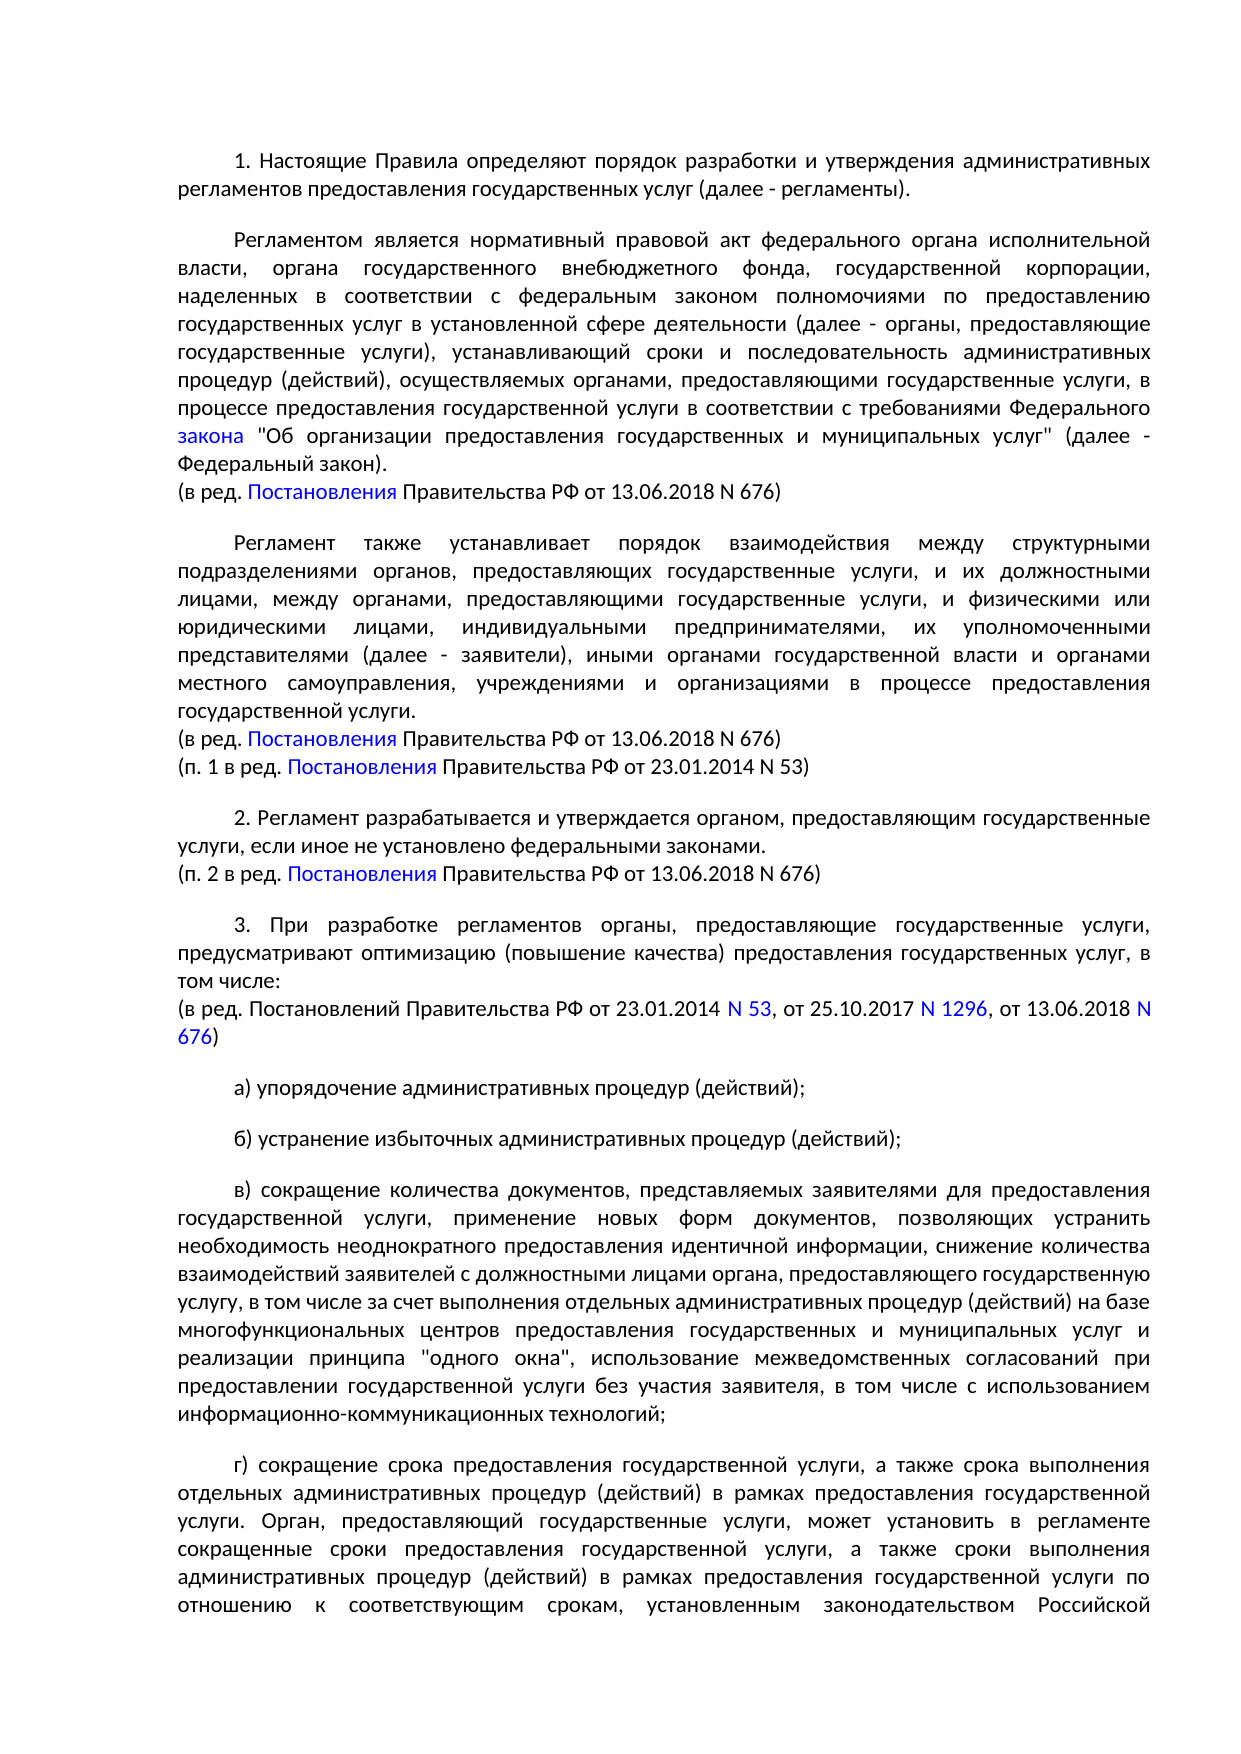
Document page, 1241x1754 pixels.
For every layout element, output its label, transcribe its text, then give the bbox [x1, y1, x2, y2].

text 3. При разработке регламентов органы, предоставляющие государственные услуги, предусматривают оптимизацию (повышение качества) предоставления государственных услуг, в том числе: [177, 910, 1152, 994]
text (в ред. Постановления Правительства РФ от 13.06.2018 N 676) [177, 477, 1152, 505]
text (п. 2 в ред. Постановления Правительства РФ от 13.06.2018 N 676) [177, 859, 1152, 887]
text Регламентом является нормативный правовой акт федерального органа исполнительной власти, органа государственного внебюджетного фонда, государственной корпорации, наделенных в соответствии с федеральным законом полномочиями по предоставлению государственных услуг в установленной сфере деятельности (далее - органы, предоставляющие государственные услуги), устанавливающий сроки и последовательность административных процедур (действий), осуществляемых органами, предоставляющими государственные услуги, в процессе предоставления государственной услуги в соответствии с требованиями Федерального закона "Об организации предоставления государственных и муниципальных услуг" (далее - Федеральный закон). [177, 225, 1152, 477]
text а) упорядочение административных процедур (действий); [177, 1073, 1152, 1101]
text (в ред. Постановлений Правительства РФ от 23.01.2014 N 53, от 25.10.2017 N 1296, от 13.06.2018 N 676) [177, 994, 1152, 1050]
text (п. 1 в ред. Постановления Правительства РФ от 23.01.2014 N 53) [177, 752, 1152, 780]
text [177, 1450, 1152, 1618]
text б) устранение избыточных административных процедур (действий); [177, 1124, 1152, 1152]
text в) сокращение количества документов, представляемых заявителями для предоставления государственной услуги, применение новых форм документов, позволяющих устранить необходимость неоднократного предоставления идентичной информации, снижение количества взаимодействий заявителей с должностными лицами органа, предоставляющего государственную услугу, в том числе за счет выполнения отдельных административных процедур (действий) на базе многофункциональных центров предоставления государственных и муниципальных услуг и реализации принципа "одного окна", использование межведомственных согласований при предоставлении государственной услуги без участия заявителя, в том числе с использованием информационно-коммуникационных технологий; [177, 1175, 1152, 1427]
text 1. Настоящие Правила определяют порядок разработки и утверждения административных регламентов предоставления государственных услуг (далее - регламенты). [177, 146, 1152, 202]
text 2. Регламент разрабатывается и утверждается органом, предоставляющим государственные услуги, если иное не установлено федеральными законами. [177, 803, 1152, 859]
text (в ред. Постановления Правительства РФ от 13.06.2018 N 676) [177, 724, 1152, 752]
text Регламент также устанавливает порядок взаимодействия между структурными подразделениями органов, предоставляющих государственные услуги, и их должностными лицами, между органами, предоставляющими государственные услуги, и физическими или юридическими лицами, индивидуальными предпринимателями, их уполномоченными представителями (далее - заявители), иными органами государственной власти и органами местного самоуправления, учреждениями и организациями в процессе предоставления государственной услуги. [177, 528, 1152, 724]
